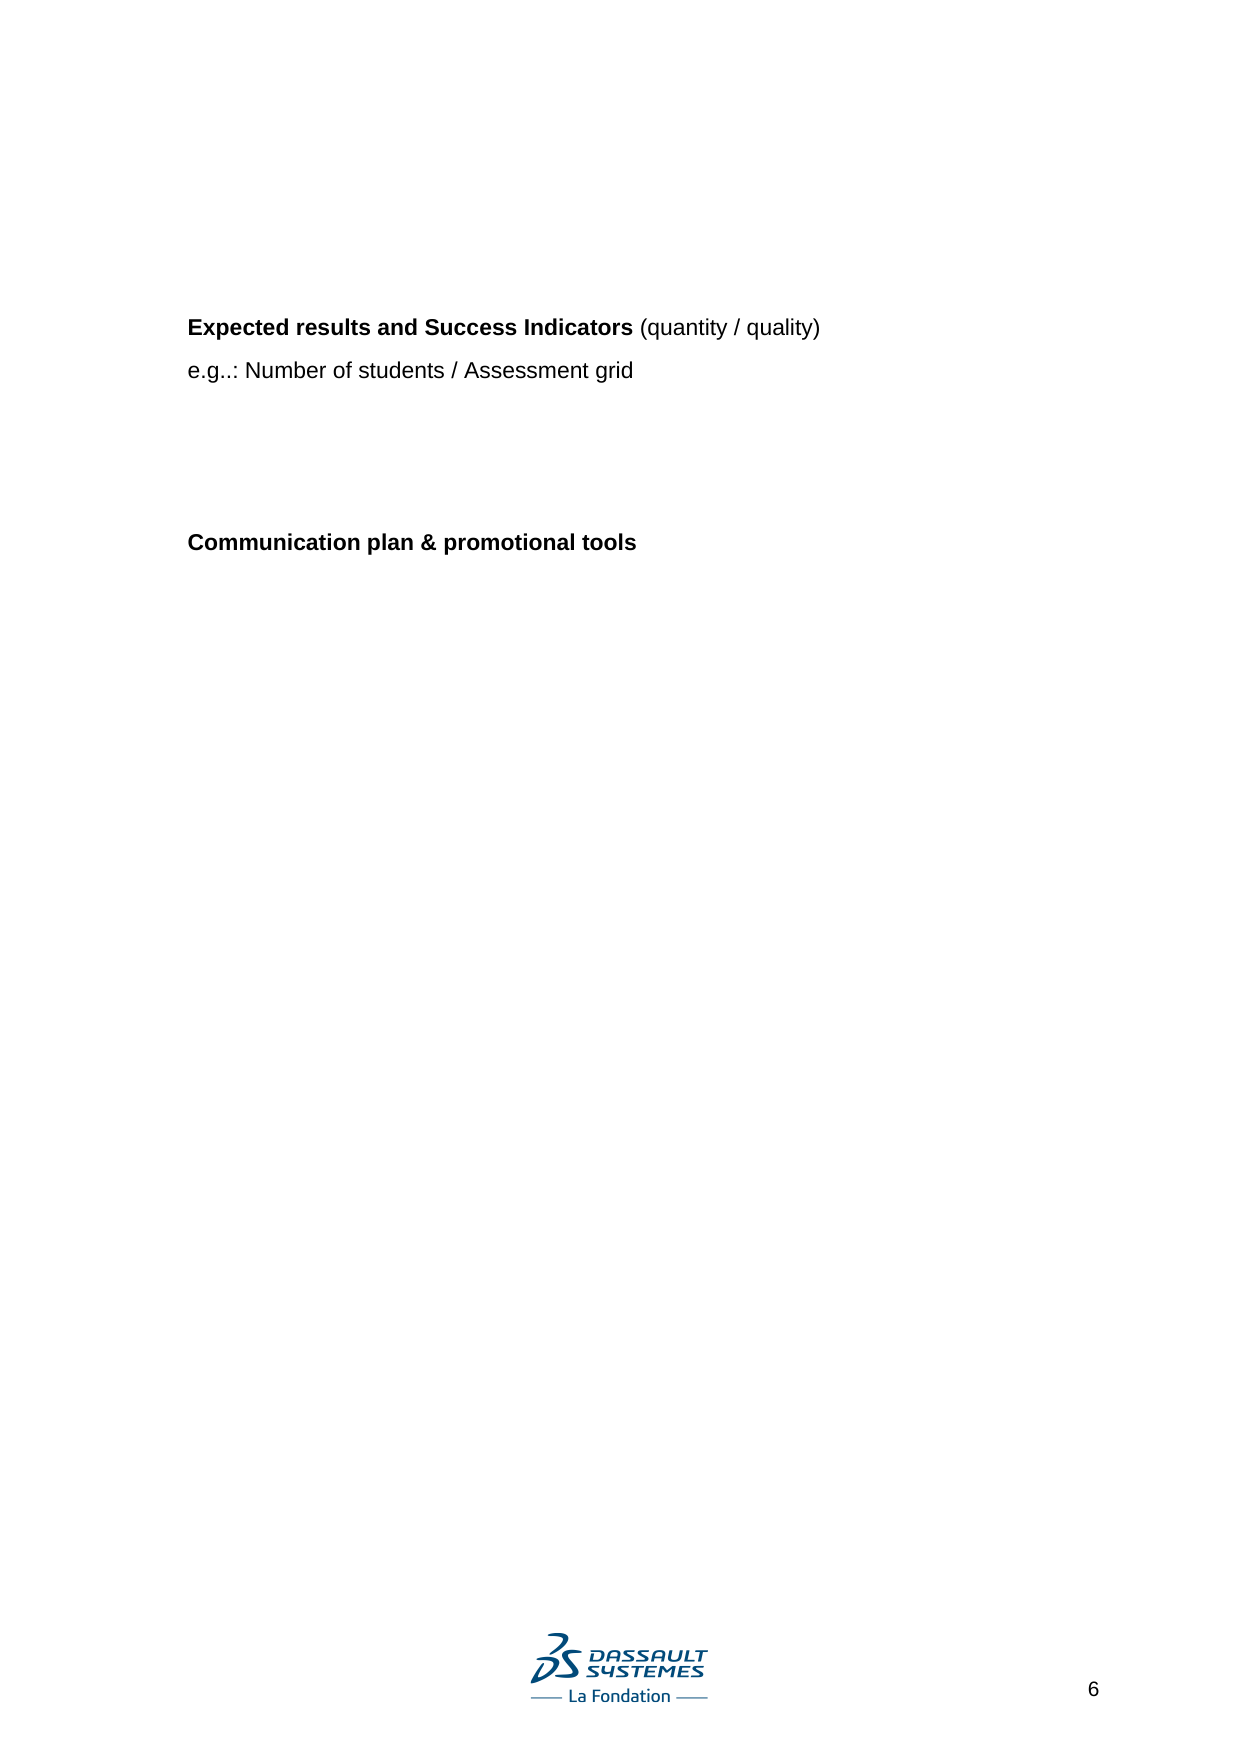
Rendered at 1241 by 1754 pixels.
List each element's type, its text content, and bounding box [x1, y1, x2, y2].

list Expected results and Success Indicators (quantity / quality) [187, 314, 1091, 340]
list e.g..: Number of students / Assessment grid [187, 357, 1091, 383]
list Communication plan & promotional tools [187, 529, 1091, 555]
picture [518, 1626, 719, 1710]
